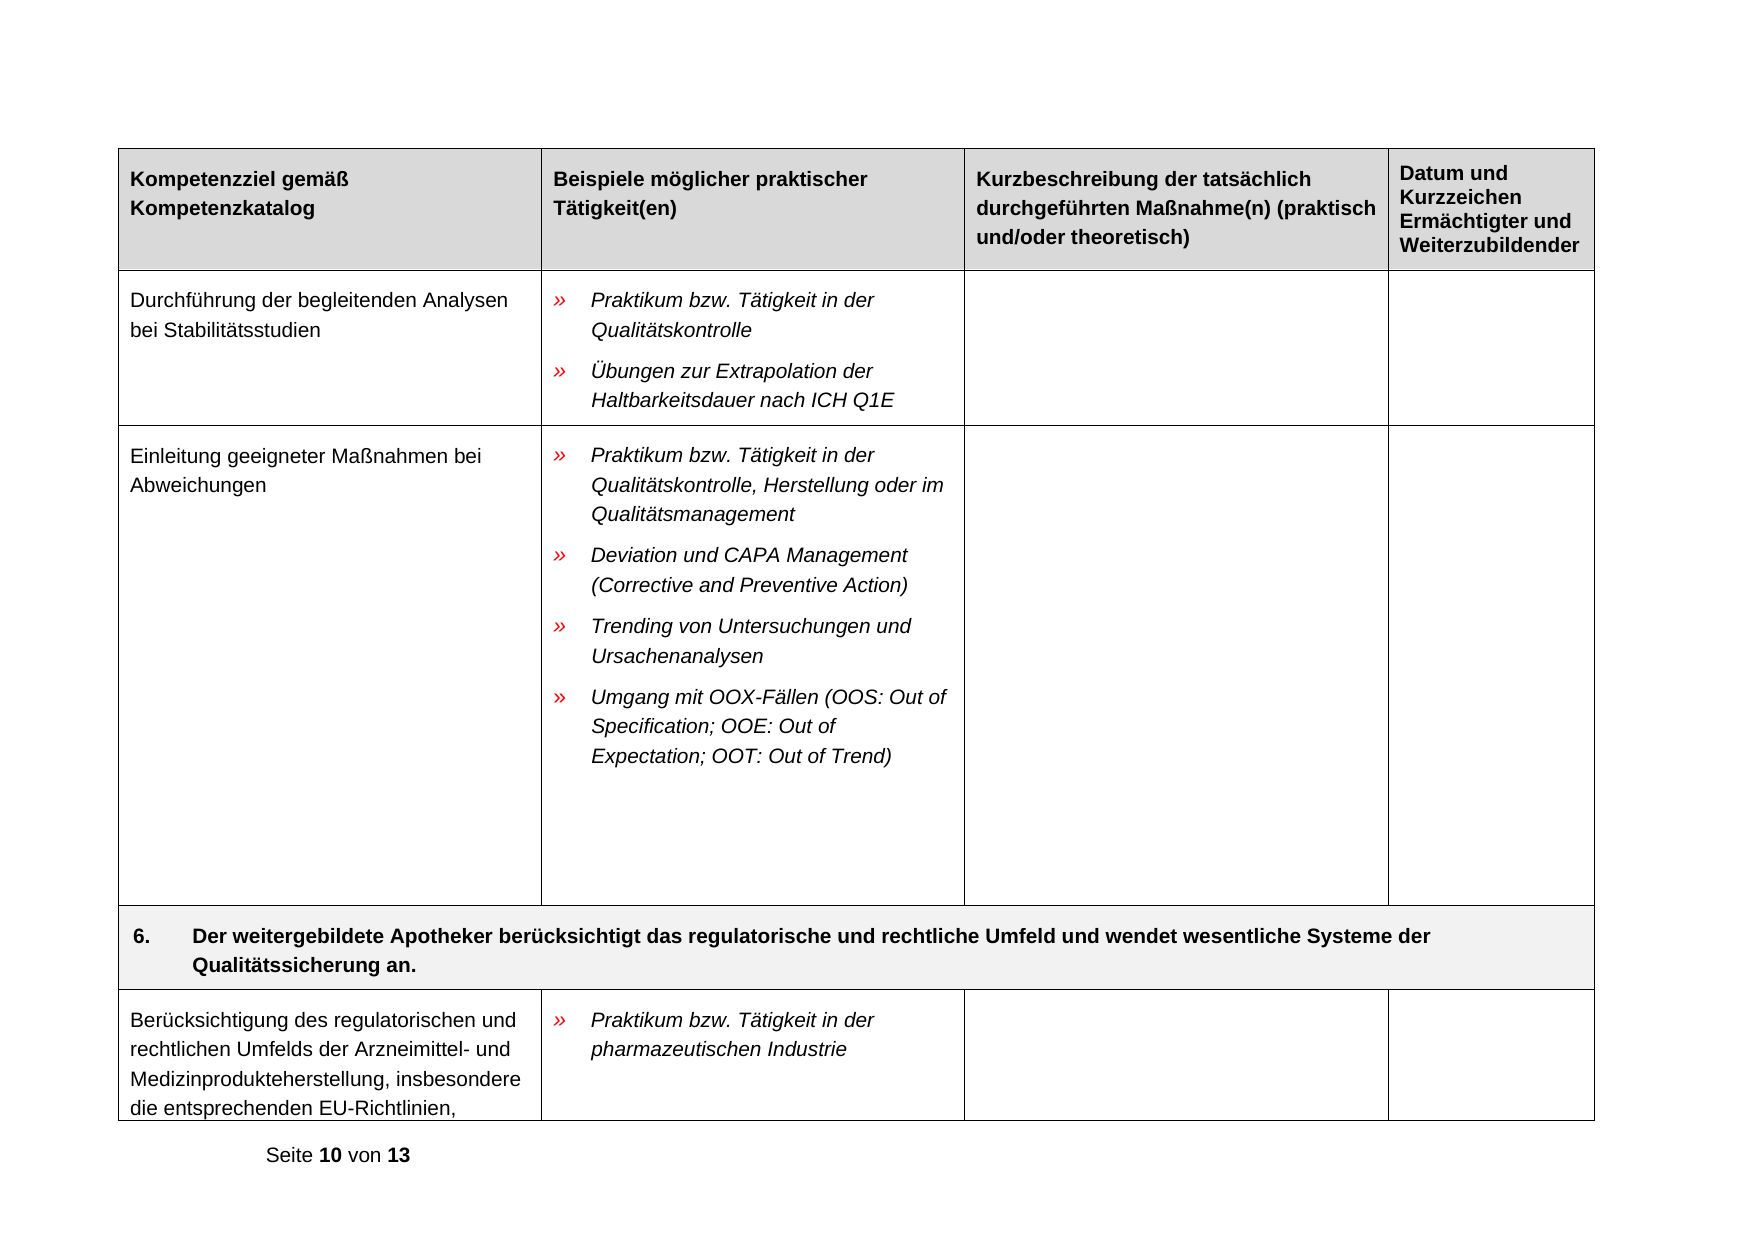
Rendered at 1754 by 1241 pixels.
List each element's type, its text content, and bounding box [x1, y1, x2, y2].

table_cell Einleitung geeigneter Maßnahmen bei Abweichungen [119, 426, 541, 905]
table_header Beispiele möglicher praktischer Tätigkeit(en) [542, 149, 964, 269]
table_cell Der weitergebildete Apotheker berücksichtigt das regulatorische und rechtliche Umfeld und wendet wesentliche Systeme der Qualitätssicherung an. [119, 906, 1594, 989]
table_cell [1389, 271, 1594, 425]
table_cell Praktikum bzw. Tätigkeit in der pharmazeutischen Industrie [542, 990, 964, 1119]
table_cell [965, 990, 1388, 1119]
table_cell [1389, 990, 1594, 1119]
table_cell [965, 426, 1388, 905]
table_header Datum und Kurzzeichen Ermächtigter und Weiterzubildender [1389, 149, 1594, 269]
table_cell Durchführung der begleitenden Analysen bei Stabilitätsstudien [119, 271, 541, 425]
table_cell Praktikum bzw. Tätigkeit in der Qualitätskontrolle, Herstellung oder im Qualitätsmanagement Deviation und CAPA Management (Corrective and Preventive Action) Trending von Untersuchungen und Ursachenanalysen Umgang mit OOX-Fällen (OOS: Out of Specification; OOE: Out of Expectation; OOT: Out of Trend) [542, 426, 964, 905]
table_header Kurzbeschreibung der tatsächlich durchgeführten Maßnahme(n) (praktisch und/oder theoretisch) [965, 149, 1388, 269]
table_cell [1389, 426, 1594, 905]
table_header Kompetenzziel gemäß Kompetenzkatalog [119, 149, 541, 269]
table_cell Praktikum bzw. Tätigkeit in der Qualitätskontrolle Übungen zur Extrapolation der Haltbarkeitsdauer nach ICH Q1E [542, 271, 964, 425]
table_cell [965, 271, 1388, 425]
